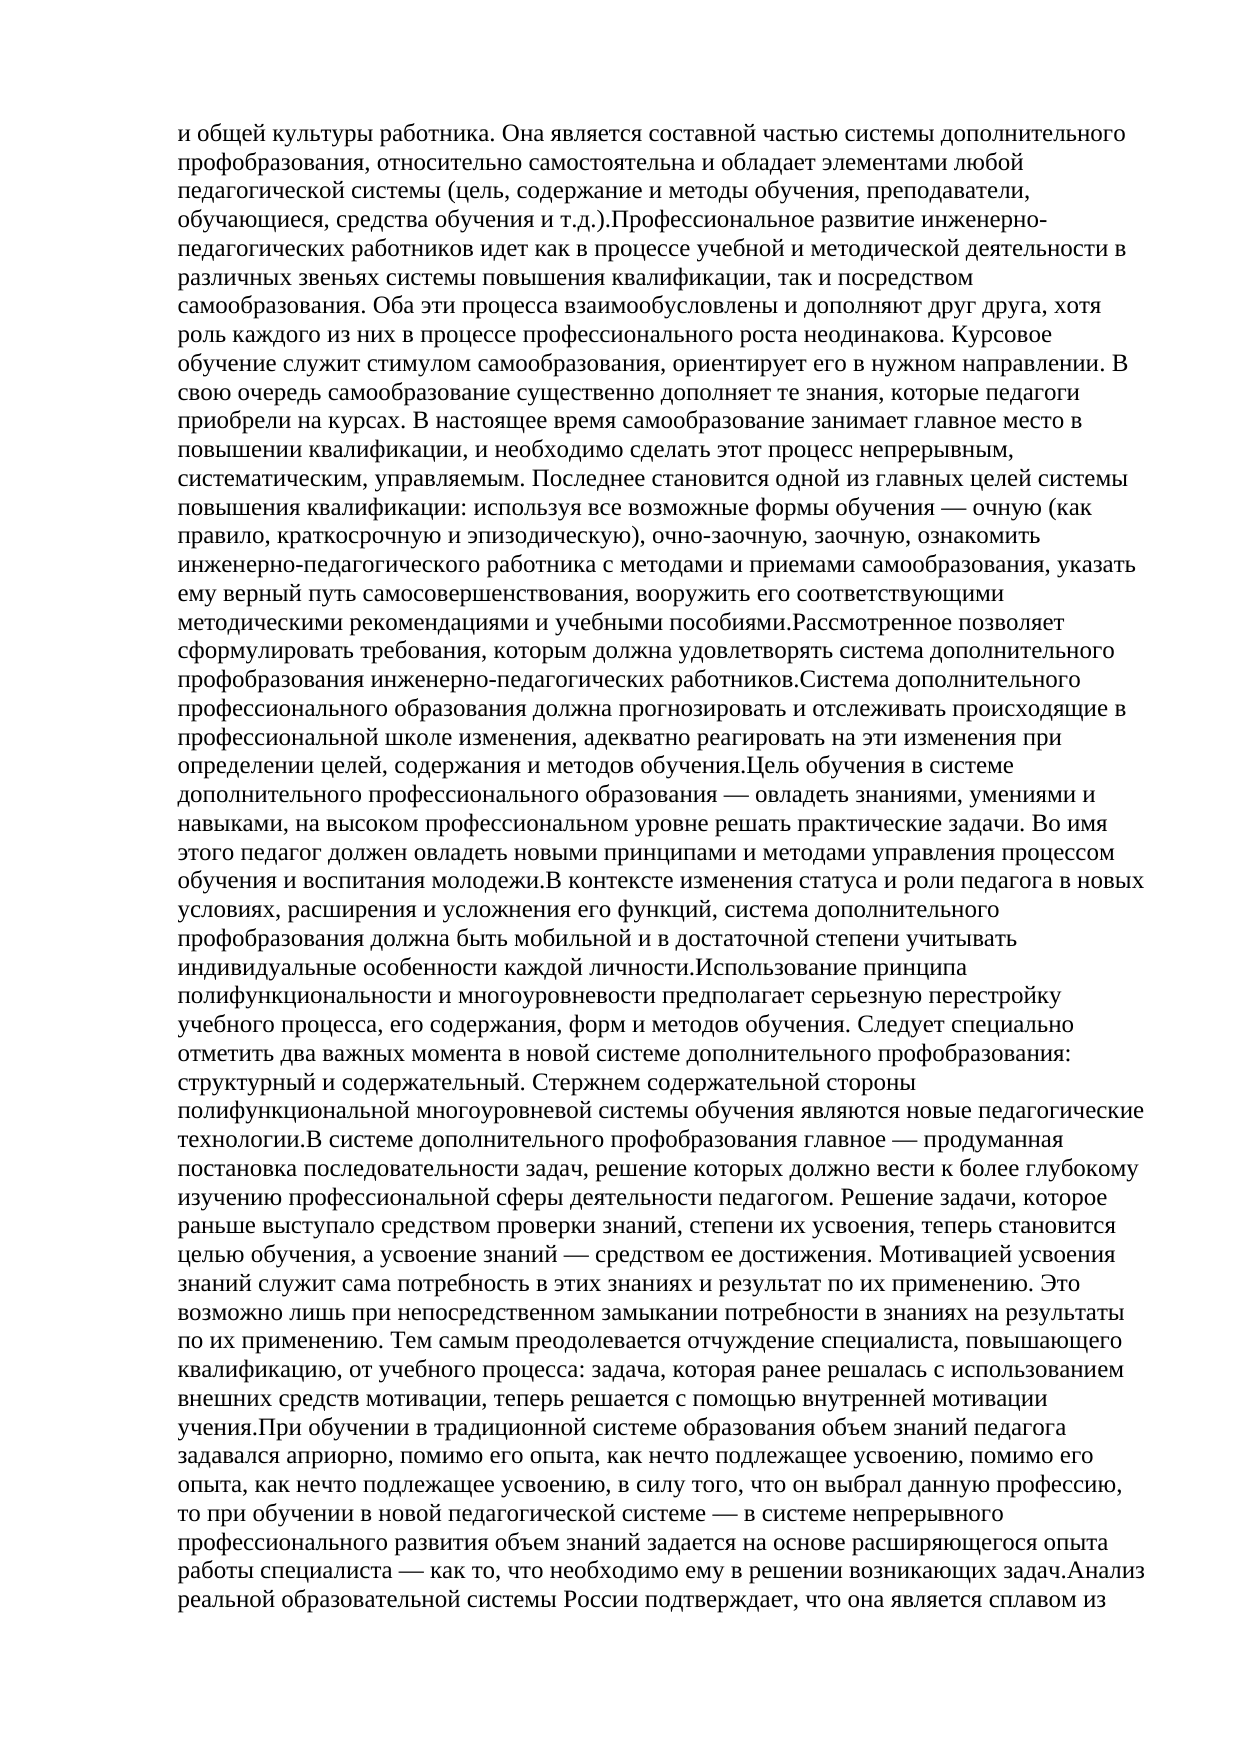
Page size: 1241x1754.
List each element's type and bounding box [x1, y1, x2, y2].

text [177, 118, 1152, 1613]
